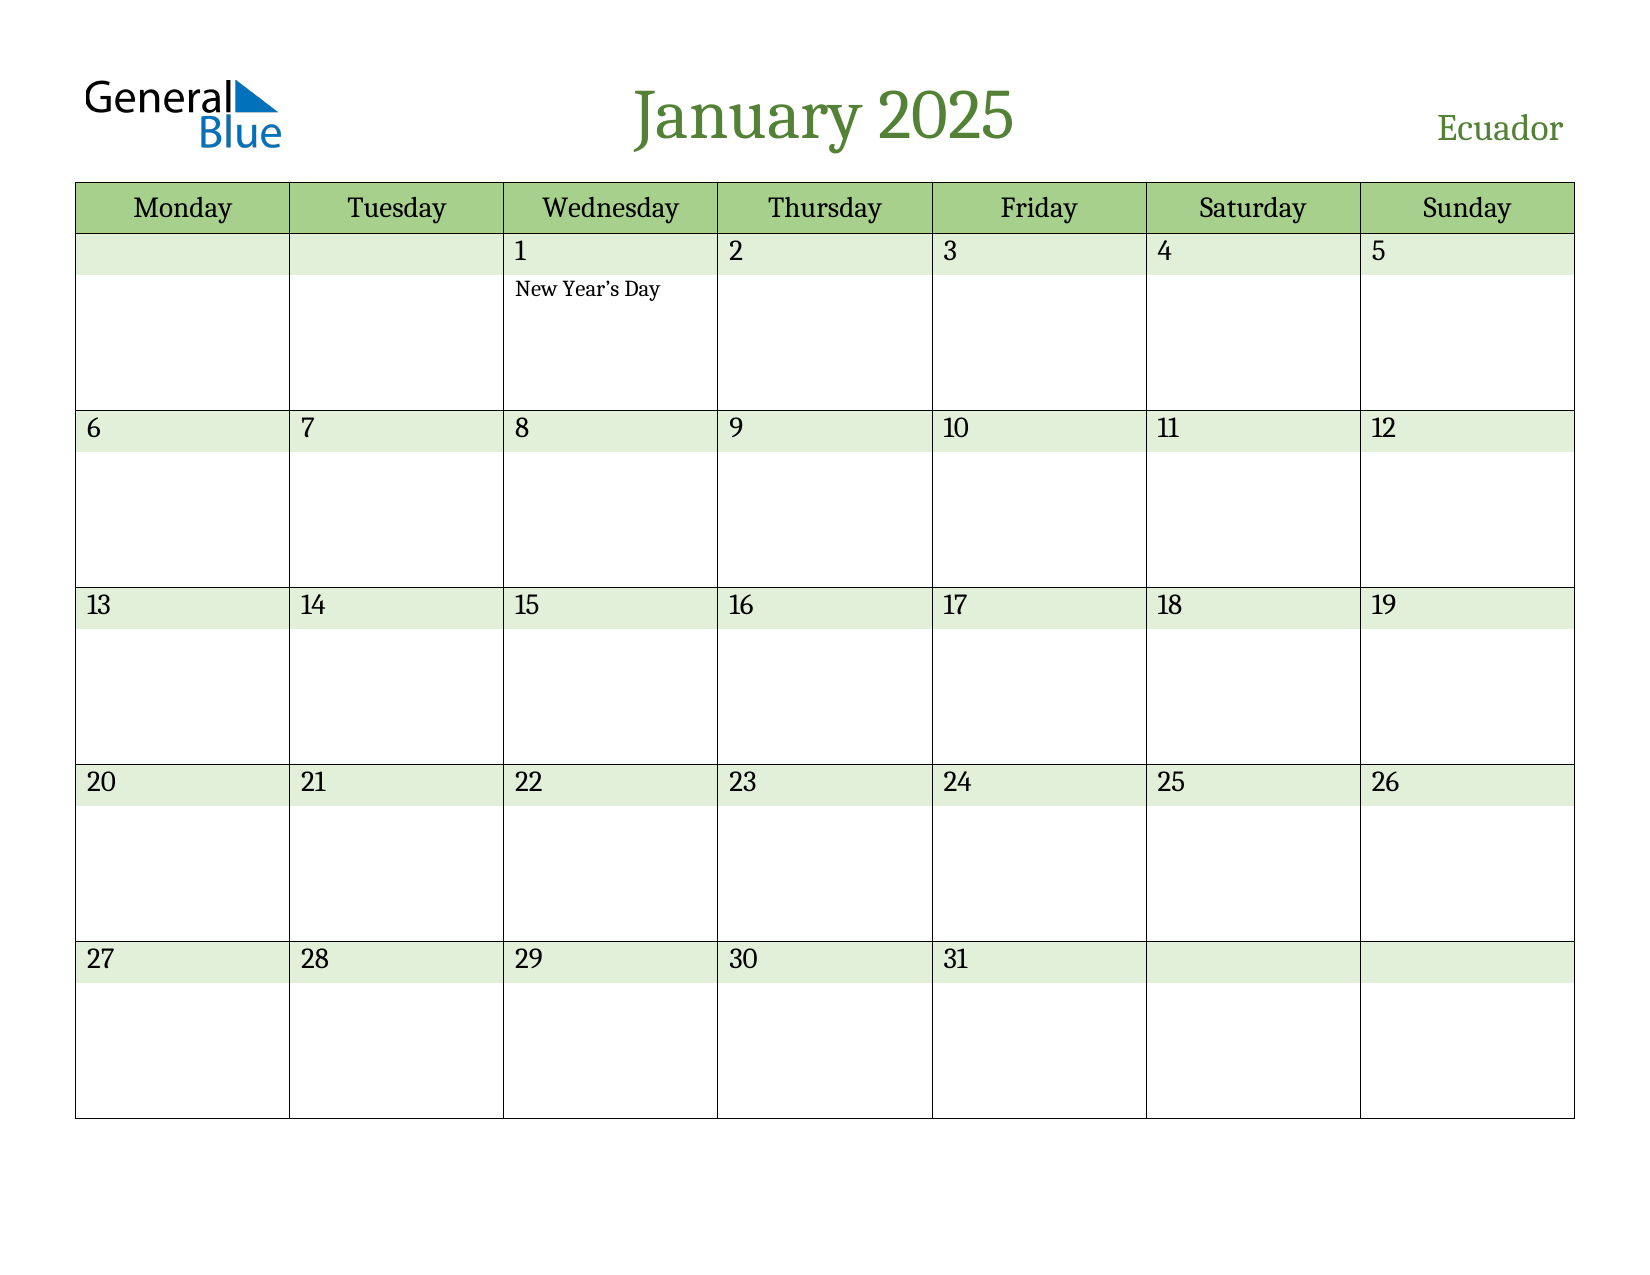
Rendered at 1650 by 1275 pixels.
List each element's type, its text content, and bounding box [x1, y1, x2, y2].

table_cell [718, 983, 932, 1118]
table_cell 26 [1361, 765, 1574, 806]
table_cell [1147, 806, 1360, 941]
table_cell 14 [290, 588, 503, 629]
table_cell [1147, 629, 1360, 764]
table_cell 5 [1361, 234, 1574, 275]
table_cell [504, 629, 717, 764]
table_cell [76, 629, 289, 764]
table_cell [290, 806, 503, 941]
table_cell [290, 629, 503, 764]
table_cell [1361, 983, 1574, 1118]
table_cell 3 [933, 234, 1146, 275]
table_header Ecuador [1146, 75, 1574, 182]
table_cell [76, 806, 289, 941]
table_cell [504, 452, 717, 587]
table_cell 17 [933, 588, 1146, 629]
table_cell [1147, 452, 1360, 587]
table_cell [718, 806, 932, 941]
table_cell [76, 452, 289, 587]
table_cell 13 [76, 588, 289, 629]
table_cell 20 [76, 765, 289, 806]
table_cell 24 [933, 765, 1146, 806]
table_cell 1 [504, 234, 717, 275]
table_cell [933, 983, 1146, 1118]
table_cell 18 [1147, 588, 1360, 629]
table_cell [933, 806, 1146, 941]
table_cell [504, 806, 717, 941]
table_cell 7 [290, 411, 503, 452]
table_cell Tuesday [290, 183, 503, 233]
table_cell 8 [504, 411, 717, 452]
table_cell [290, 452, 503, 587]
table_cell 19 [1361, 588, 1574, 629]
table_cell 6 [76, 411, 289, 452]
table_cell 10 [933, 411, 1146, 452]
picture [86, 80, 281, 148]
table_cell [290, 983, 503, 1118]
table_cell 27 [76, 942, 289, 983]
table_cell [1361, 806, 1574, 941]
table_cell 29 [504, 942, 717, 983]
table_cell [1361, 942, 1574, 983]
table_cell [76, 234, 289, 275]
table_cell 9 [718, 411, 932, 452]
table_cell 4 [1147, 234, 1360, 275]
table_cell Sunday [1361, 183, 1574, 233]
table_cell [290, 275, 503, 410]
table_cell [933, 275, 1146, 410]
table_cell New Year’s Day [504, 275, 717, 410]
table_cell Monday [76, 183, 289, 233]
table_cell 15 [504, 588, 717, 629]
table_cell 2 [718, 234, 932, 275]
table_cell Wednesday [504, 183, 717, 233]
table_cell Friday [933, 183, 1146, 233]
table_cell 31 [933, 942, 1146, 983]
table_cell 25 [1147, 765, 1360, 806]
table_cell [1361, 629, 1574, 764]
table_cell [504, 983, 717, 1118]
table_cell [718, 452, 932, 587]
table_cell 11 [1147, 411, 1360, 452]
table_cell [933, 629, 1146, 764]
table_cell 23 [718, 765, 932, 806]
table_cell Thursday [718, 183, 932, 233]
table_cell 12 [1361, 411, 1574, 452]
table_cell [718, 629, 932, 764]
table_header [76, 75, 503, 182]
table_cell 30 [718, 942, 932, 983]
table_cell [290, 234, 503, 275]
table_cell [1361, 452, 1574, 587]
table_cell [1147, 942, 1360, 983]
table_cell Saturday [1147, 183, 1360, 233]
table_cell 22 [504, 765, 717, 806]
table_cell [933, 452, 1146, 587]
table_cell 28 [290, 942, 503, 983]
table_cell [76, 983, 289, 1118]
table_cell [1361, 275, 1574, 410]
table_cell [718, 275, 932, 410]
table_cell 21 [290, 765, 503, 806]
table_cell [76, 275, 289, 410]
table_header January 2025 [504, 75, 1146, 182]
table_cell [1147, 275, 1360, 410]
table_cell 16 [718, 588, 932, 629]
table_cell [1147, 983, 1360, 1118]
